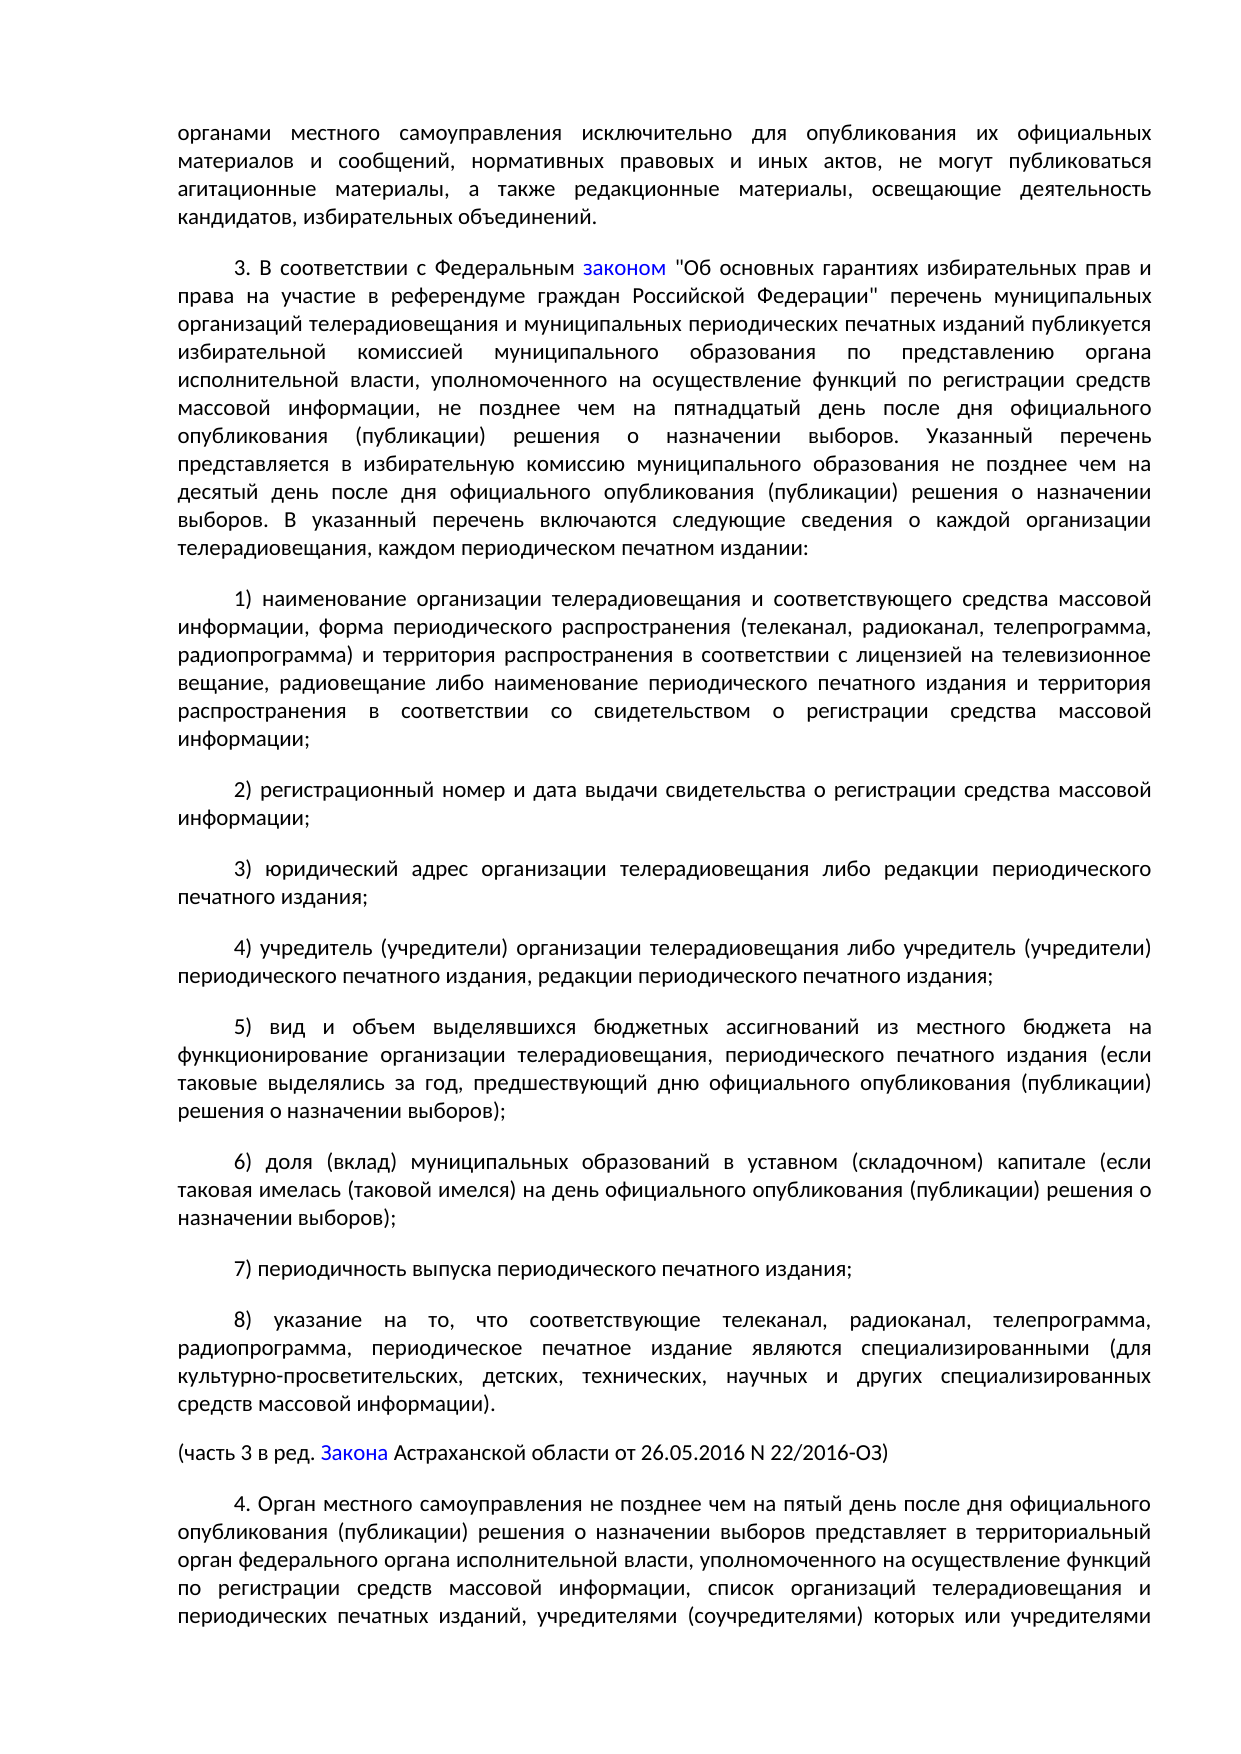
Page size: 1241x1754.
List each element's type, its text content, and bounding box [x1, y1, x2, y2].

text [177, 118, 1152, 230]
text 2) регистрационный номер и дата выдачи свидетельства о регистрации средства массовой информации; [177, 775, 1152, 831]
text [177, 1489, 1152, 1629]
text (часть 3 в ред. Закона Астраханской области от 26.05.2016 N 22/2016-ОЗ) [177, 1438, 1152, 1466]
text 5) вид и объем выделявшихся бюджетных ассигнований из местного бюджета на функционирование организации телерадиовещания, периодического печатного издания (если таковые выделялись за год, предшествующий дню официального опубликования (публикации) решения о назначении выборов); [177, 1012, 1152, 1124]
text 6) доля (вклад) муниципальных образований в уставном (складочном) капитале (если таковая имелась (таковой имелся) на день официального опубликования (публикации) решения о назначении выборов); [177, 1147, 1152, 1231]
text 4) учредитель (учредители) организации телерадиовещания либо учредитель (учредители) периодического печатного издания, редакции периодического печатного издания; [177, 933, 1152, 989]
text 3. В соответствии с Федеральным законом "Об основных гарантиях избирательных прав и права на участие в референдуме граждан Российской Федерации" перечень муниципальных организаций телерадиовещания и муниципальных периодических печатных изданий публикуется избирательной комиссией муниципального образования по представлению органа исполнительной власти, уполномоченного на осуществление функций по регистрации средств массовой информации, не позднее чем на пятнадцатый день после дня официального опубликования (публикации) решения о назначении выборов. Указанный перечень представляется в избирательную комиссию муниципального образования не позднее чем на десятый день после дня официального опубликования (публикации) решения о назначении выборов. В указанный перечень включаются следующие сведения о каждой организации телерадиовещания, каждом периодическом печатном издании: [177, 253, 1152, 561]
text 8) указание на то, что соответствующие телеканал, радиоканал, телепрограмма, радиопрограмма, периодическое печатное издание являются специализированными (для культурно-просветительских, детских, технических, научных и других специализированных средств массовой информации). [177, 1305, 1152, 1417]
text 1) наименование организации телерадиовещания и соответствующего средства массовой информации, форма периодического распространения (телеканал, радиоканал, телепрограмма, радиопрограмма) и территория распространения в соответствии с лицензией на телевизионное вещание, радиовещание либо наименование периодического печатного издания и территория распространения в соответствии со свидетельством о регистрации средства массовой информации; [177, 584, 1152, 752]
text 3) юридический адрес организации телерадиовещания либо редакции периодического печатного издания; [177, 854, 1152, 910]
text 7) периодичность выпуска периодического печатного издания; [177, 1254, 1152, 1282]
